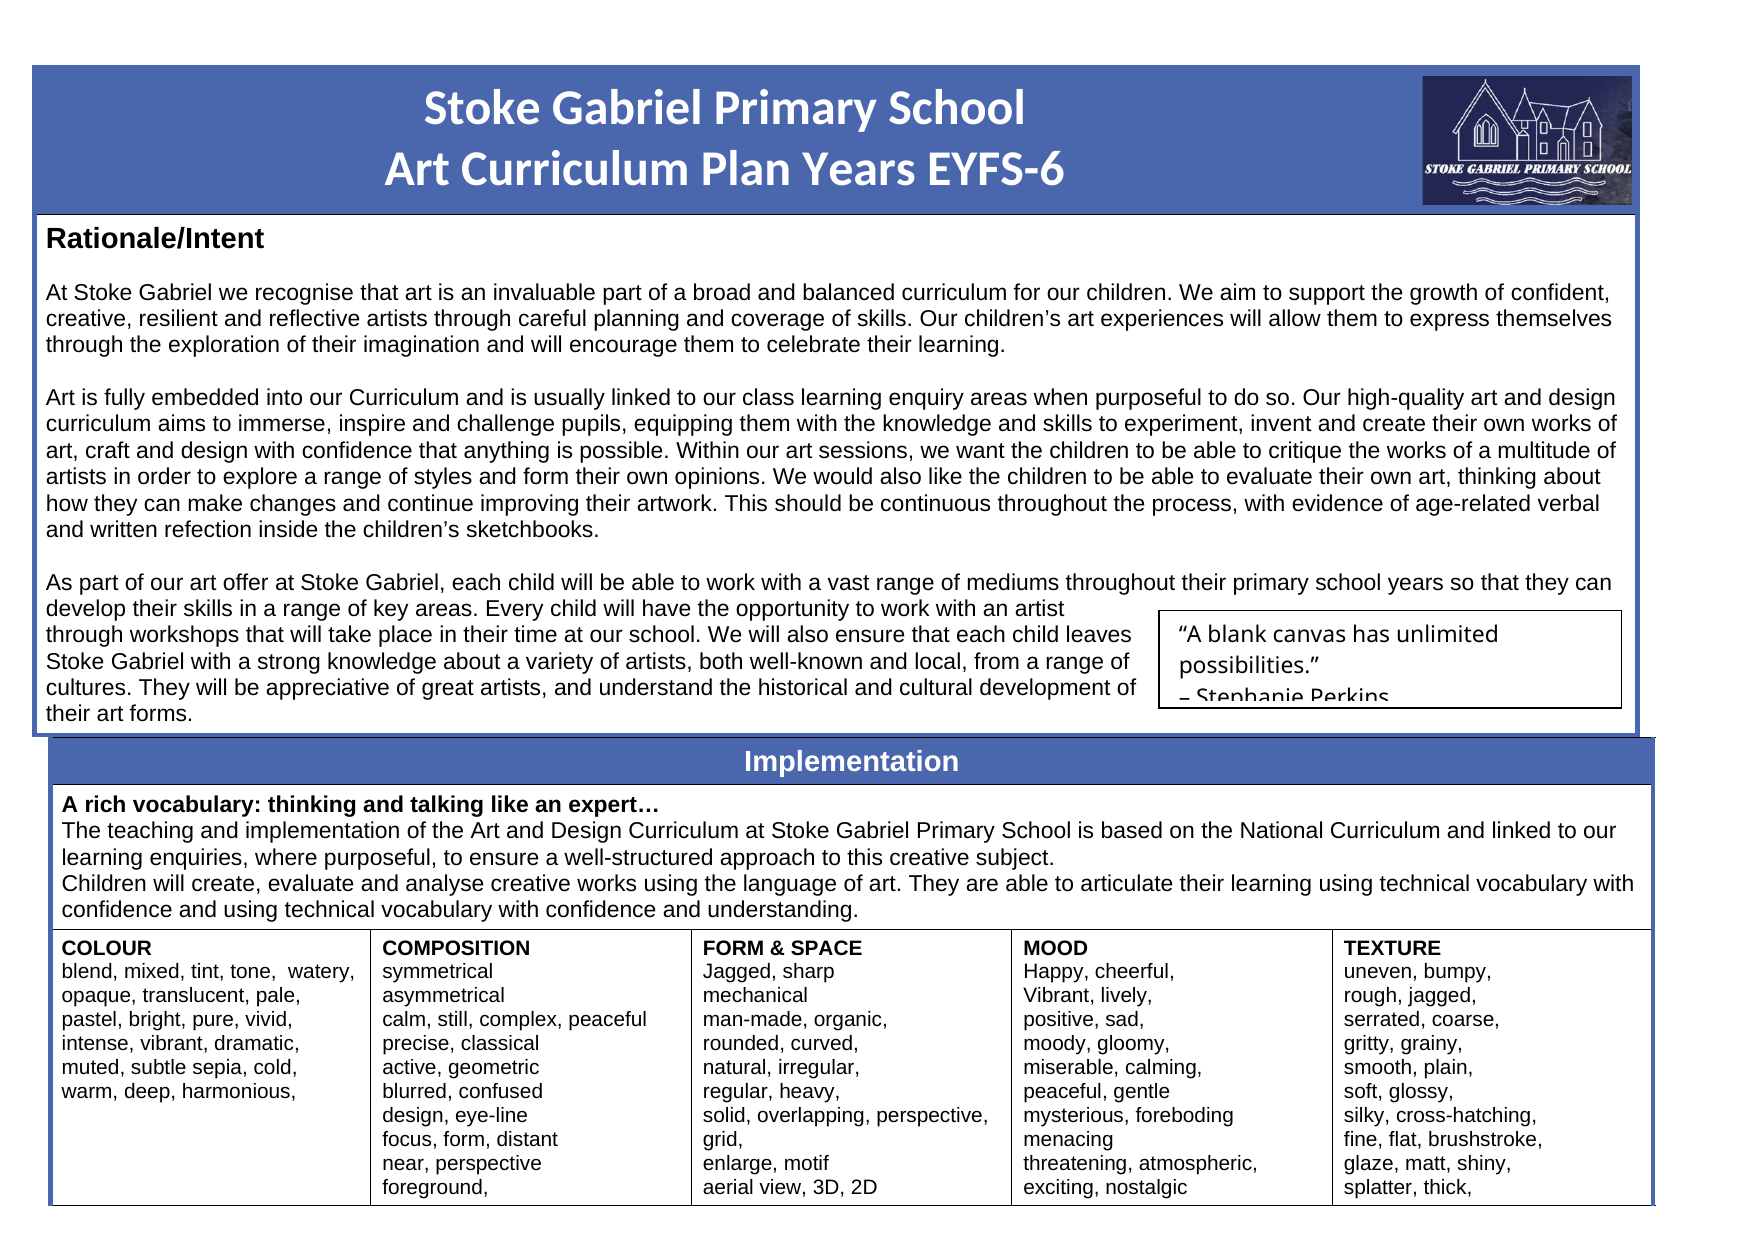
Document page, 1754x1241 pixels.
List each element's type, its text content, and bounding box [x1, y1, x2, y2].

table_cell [1333, 930, 1651, 1205]
picture [1422, 76, 1634, 209]
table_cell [371, 930, 691, 1205]
table_cell A rich vocabulary: thinking and talking like an expert… The teaching and implementation of the Art and Design Curriculum at Stoke Gabriel Primary School is based on the National Curriculum and linked to our learning enquiries, where purposeful, to ensure a well-structured approach to this creative subject. Children will create, evaluate and analyse creative works using the language of art. They are able to articulate their learning using technical vocabulary with confidence and using technical vocabulary with confidence and understanding. [53, 785, 1651, 928]
table_header Stoke Gabriel Primary School Art Curriculum Plan Years EYFS-6 [37, 70, 1635, 214]
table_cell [692, 930, 1011, 1205]
table_cell Rationale/Intent At Stoke Gabriel we recognise that art is an invaluable part of a broad and balanced curriculum for our children. We aim to support the growth of confident, creative, resilient and reflective artists through careful planning and coverage of skills. Our children’s art experiences will allow them to express themselves through the exploration of their imagination and will encourage them to celebrate their learning. Art is fully embedded into our Curriculum and is usually linked to our class learning enquiry areas when purposeful to do so. Our high-quality art and design curriculum aims to immerse, inspire and challenge pupils, equipping them with the knowledge and skills to experiment, invent and create their own works of art, craft and design with confidence that anything is possible. Within our art sessions, we want the children to be able to critique the works of a multitude of artists in order to explore a range of styles and form their own opinions. We would also like the children to be able to evaluate their own art, thinking about how they can make changes and continue improving their artwork. This should be continuous throughout the process, with evidence of age-related verbal and written refection inside the children’s sketchbooks. As part of our art offer at Stoke Gabriel, each child will be able to work with a vast range of mediums throughout their primary school years so that they can develop their skills in a range of key areas. Every child will have the opportunity to work with an artist through workshops that will take place in their time at our school. We will also ensure that each child leaves Stoke Gabriel with a strong knowledge about a variety of artists, both well-known and local, from a range of cultures. They will be appreciative of great artists, and understand the historical and cultural development of their art forms. [37, 215, 1635, 733]
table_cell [53, 930, 370, 1205]
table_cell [1012, 930, 1332, 1205]
table_header Implementation [53, 738, 1651, 784]
